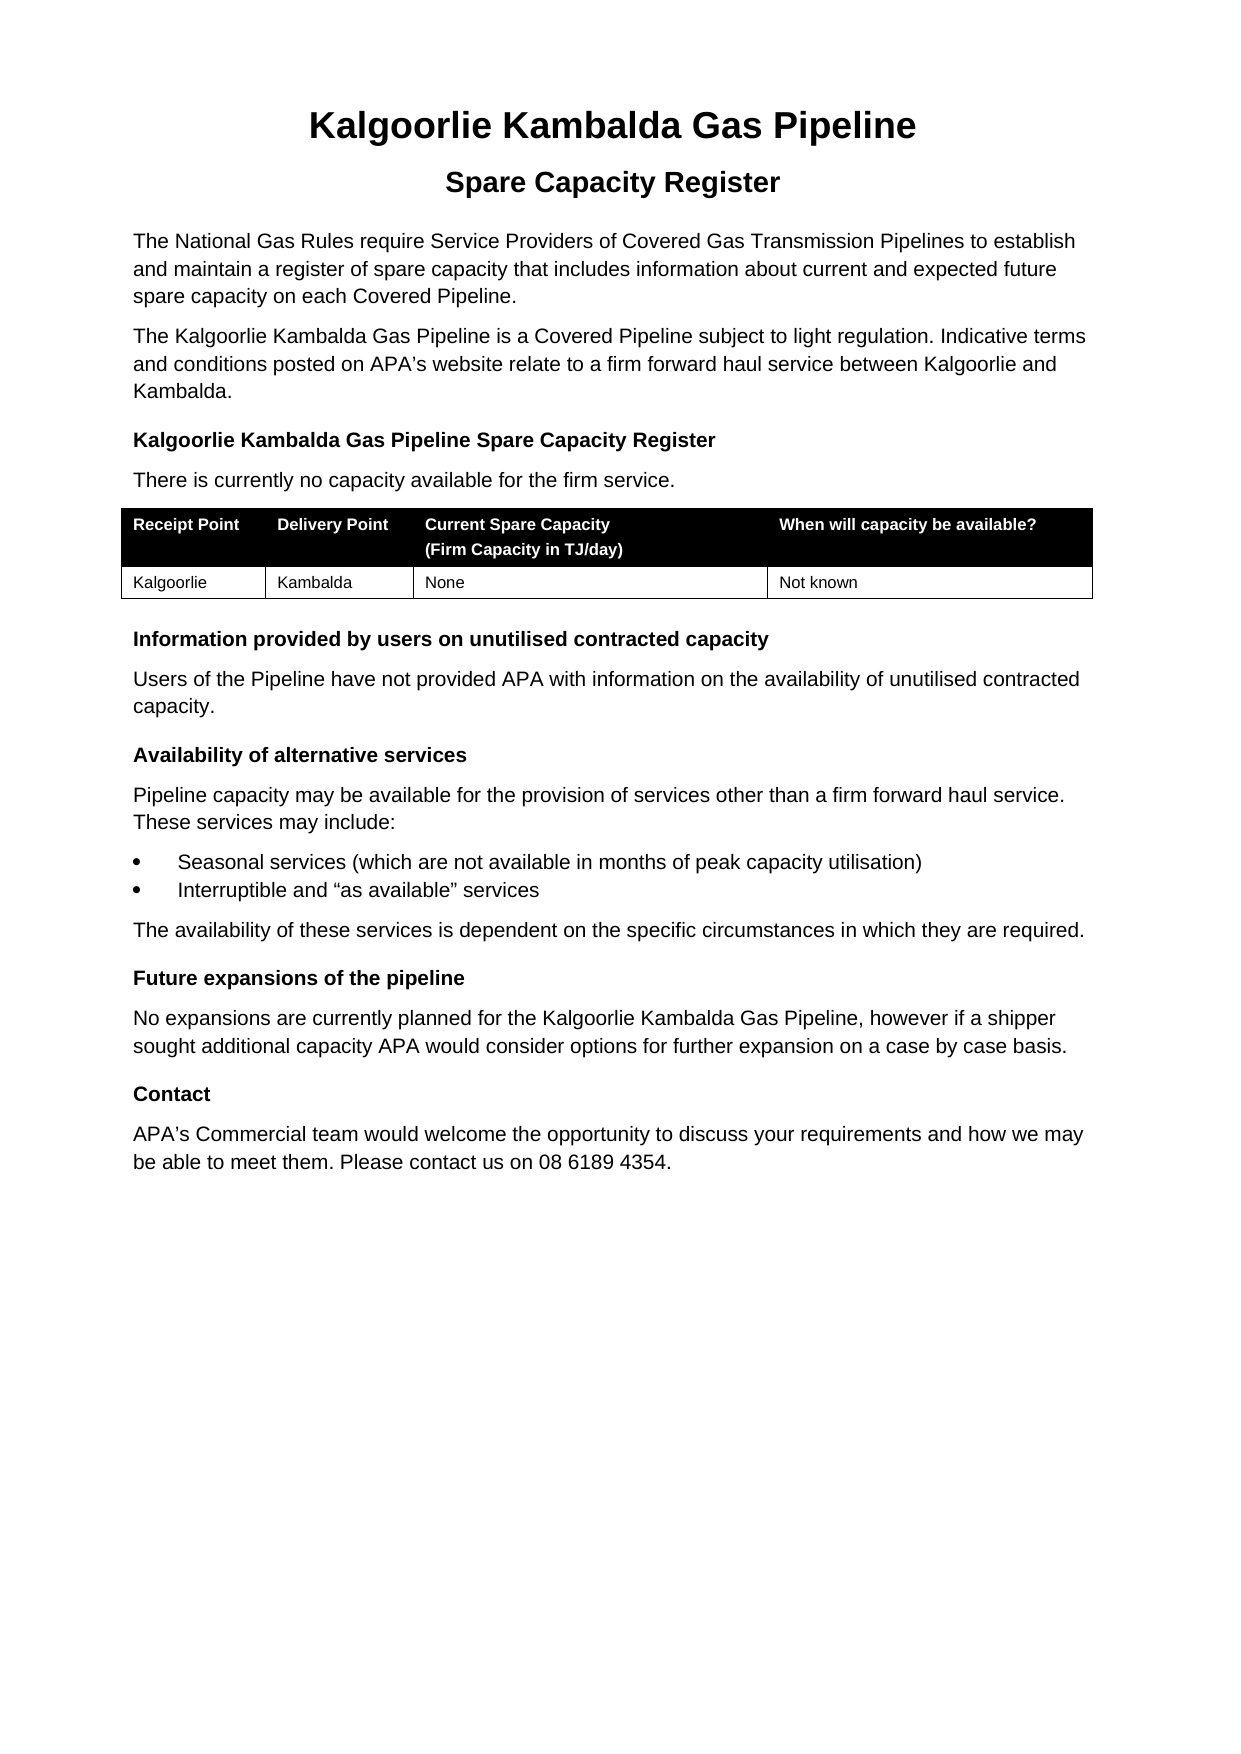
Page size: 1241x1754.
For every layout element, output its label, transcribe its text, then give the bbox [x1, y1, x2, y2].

table_header Delivery Point [266, 509, 413, 566]
text APA’s Commercial team would welcome the opportunity to discuss your requirements and how we may be able to meet them. Please contact us on 08 6189 4354. [133, 1122, 1093, 1173]
text Pipeline capacity may be available for the provision of services other than a firm forward haul service. These services may include: [133, 783, 1093, 834]
table_cell Kambalda [266, 567, 413, 598]
table_header When will capacity be available? [768, 509, 1092, 566]
list Seasonal services (which are not available in months of peak capacity utilisation) [133, 850, 1093, 874]
text Spare Capacity Register [133, 166, 1093, 199]
text Contact [133, 1082, 1093, 1106]
text Information provided by users on unutilised contracted capacity [133, 627, 1093, 651]
table_header Current Spare Capacity (Firm Capacity in TJ/day) [414, 509, 767, 566]
text No expansions are currently planned for the Kalgoorlie Kambalda Gas Pipeline, however if a shipper sought additional capacity APA would consider options for further expansion on a case by case basis. [133, 1006, 1093, 1058]
text Kalgoorlie Kambalda Gas Pipeline [133, 103, 1093, 147]
text The National Gas Rules require Service Providers of Covered Gas Transmission Pipelines to establish and maintain a register of spare capacity that includes information about current and expected future spare capacity on each Covered Pipeline. [133, 229, 1093, 308]
table_cell Not known [768, 567, 1092, 598]
table_cell None [414, 567, 767, 598]
text Users of the Pipeline have not provided APA with information on the availability of unutilised contracted capacity. [133, 667, 1093, 718]
text Future expansions of the pipeline [133, 966, 1093, 990]
table_cell Kalgoorlie [122, 567, 265, 598]
text The availability of these services is dependent on the specific circumstances in which they are required. [133, 918, 1093, 942]
text Kalgoorlie Kambalda Gas Pipeline Spare Capacity Register [133, 427, 1093, 451]
table_header Receipt Point [122, 509, 265, 566]
text There is currently no capacity available for the firm service. [133, 467, 1093, 491]
text The Kalgoorlie Kambalda Gas Pipeline is a Covered Pipeline subject to light regulation. Indicative terms and conditions posted on APA’s website relate to a firm forward haul service between Kalgoorlie and Kambalda. [133, 324, 1093, 403]
list Interruptible and “as available” services [133, 878, 1093, 902]
text Availability of alternative services [133, 743, 1093, 767]
